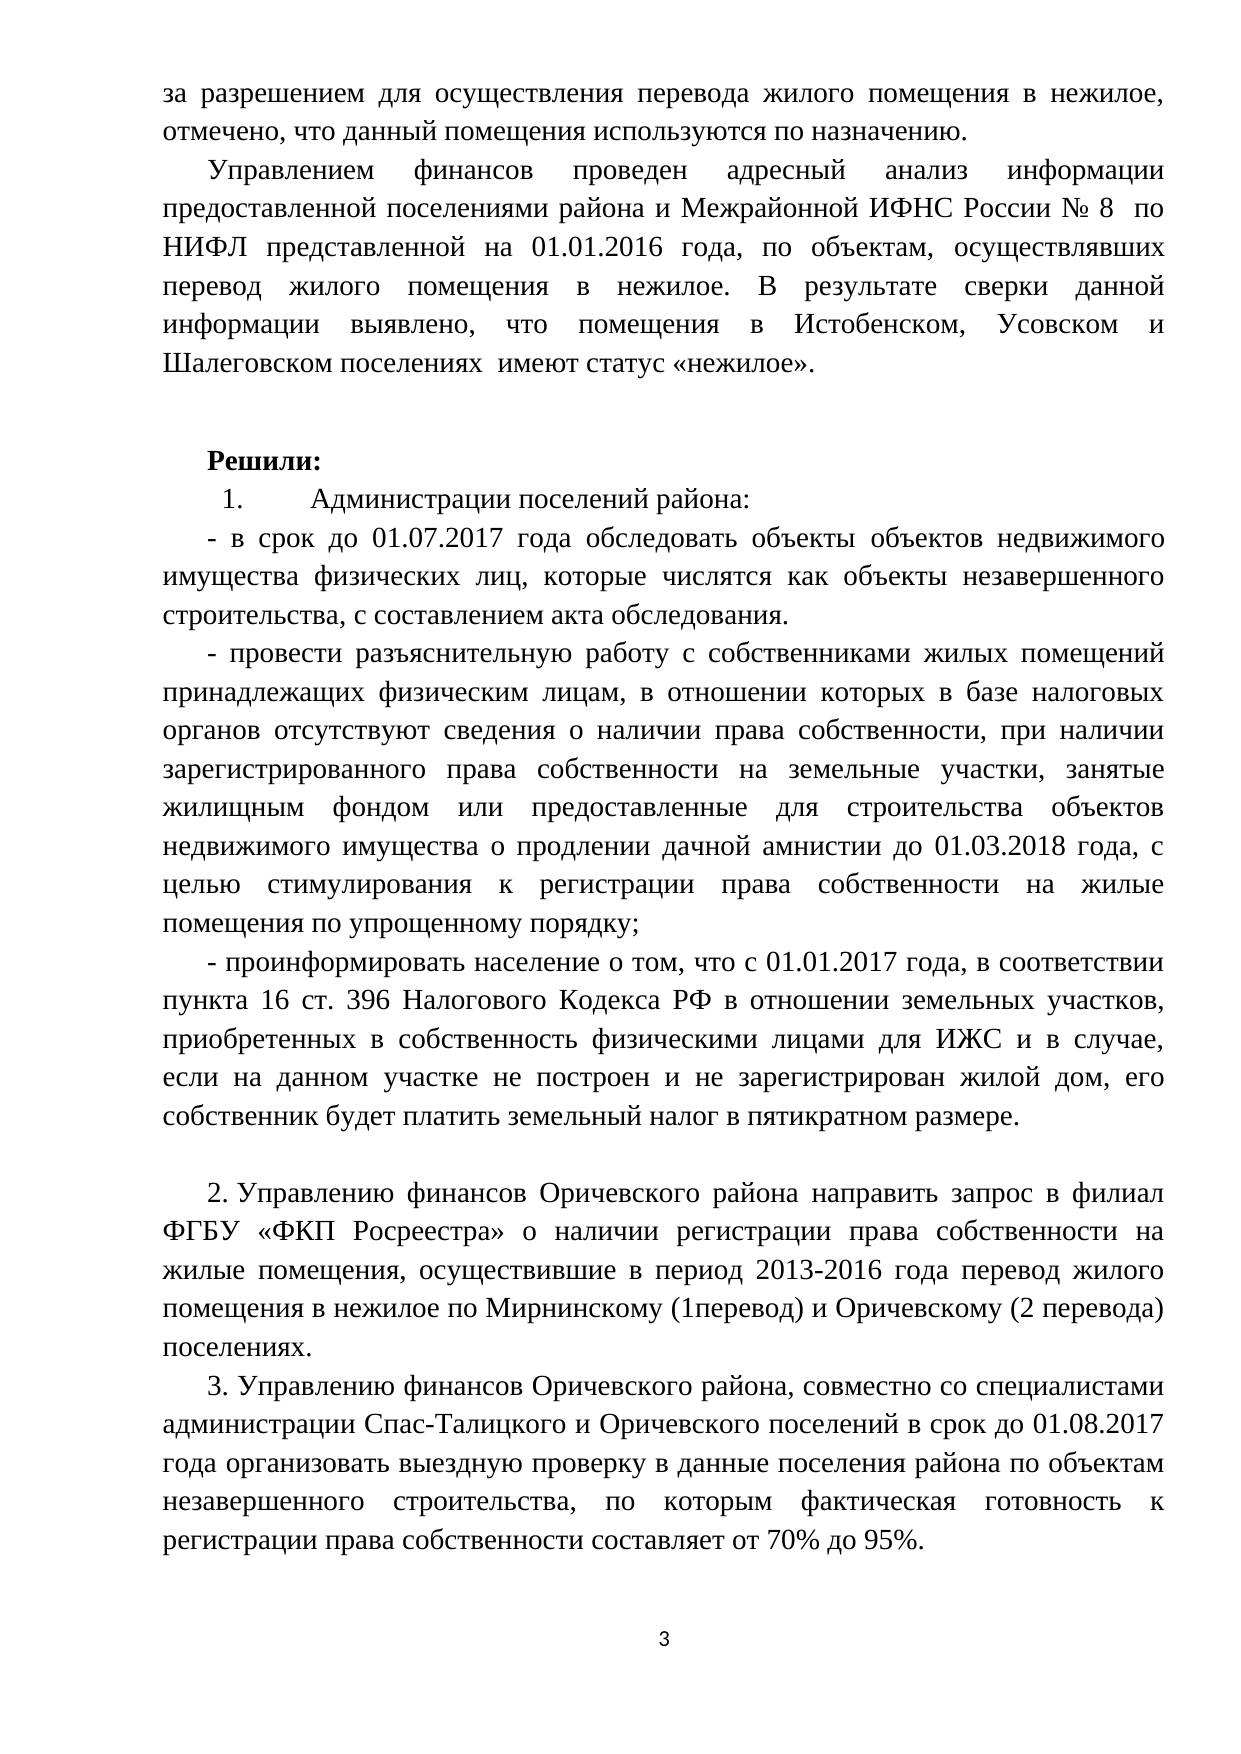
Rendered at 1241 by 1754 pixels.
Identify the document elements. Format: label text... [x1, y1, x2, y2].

text Управлением финансов проведен адресный анализ информации предоставленной поселениями района и Межрайонной ИФНС России № 8 по НИФЛ представленной на 01.01.2016 года, по объектам, осуществлявших перевод жилого помещения в нежилое. В результате сверки данной информации выявлено, что помещения в Истобенском, Усовском и Шалеговском поселениях имеют статус «нежилое». [162, 152, 1165, 378]
list 3. Управлению финансов Оричевского района, совместно со специалистами администрации Спас-Талицкого и Оричевского поселений в срок до 01.08.2017 года организовать выездную проверку в данные поселения района по объектам незавершенного строительства, по которым фактическая готовность к регистрации права собственности составляет от 70% до 95%. [162, 1368, 1165, 1555]
list - проинформировать население о том, что с 01.01.2017 года, в соответствии пункта 16 ст. 396 Налогового Кодекса РФ в отношении земельных участков, приобретенных в собственность физическими лицами для ИЖС и в случае, если на данном участке не построен и не зарегистрирован жилой дом, его собственник будет платить земельный налог в пятикратном размере. [162, 944, 1165, 1131]
list Управлению финансов Оричевского района направить запрос в филиал ФГБУ «ФКП Росреестра» о наличии регистрации права собственности на жилые помещения, осуществившие в период 2013-2016 года перевод жилого помещения в нежилое по Мирнинскому (1перевод) и Оричевскому (2 перевода) поселениях. [162, 1175, 1165, 1363]
list Решили: [200, 443, 1165, 476]
list - в срок до 01.07.2017 года обследовать объекты объектов недвижимого имущества физических лиц, которые числятся как объекты незавершенного строительства, с составлением акта обследования. [162, 520, 1165, 630]
list Администрации поселений района: [162, 481, 1165, 515]
list - провести разъяснительную работу с собственниками жилых помещений принадлежащих физическим лицам, в отношении которых в базе налоговых органов отсутствуют сведения о наличии права собственности, при наличии зарегистрированного права собственности на земельные участки, занятые жилищным фондом или предоставленные для строительства объектов недвижимого имущества о продлении дачной амнистии до 01.03.2018 года, с целью стимулирования к регистрации права собственности на жилые помещения по упрощенному порядку; [162, 635, 1165, 939]
